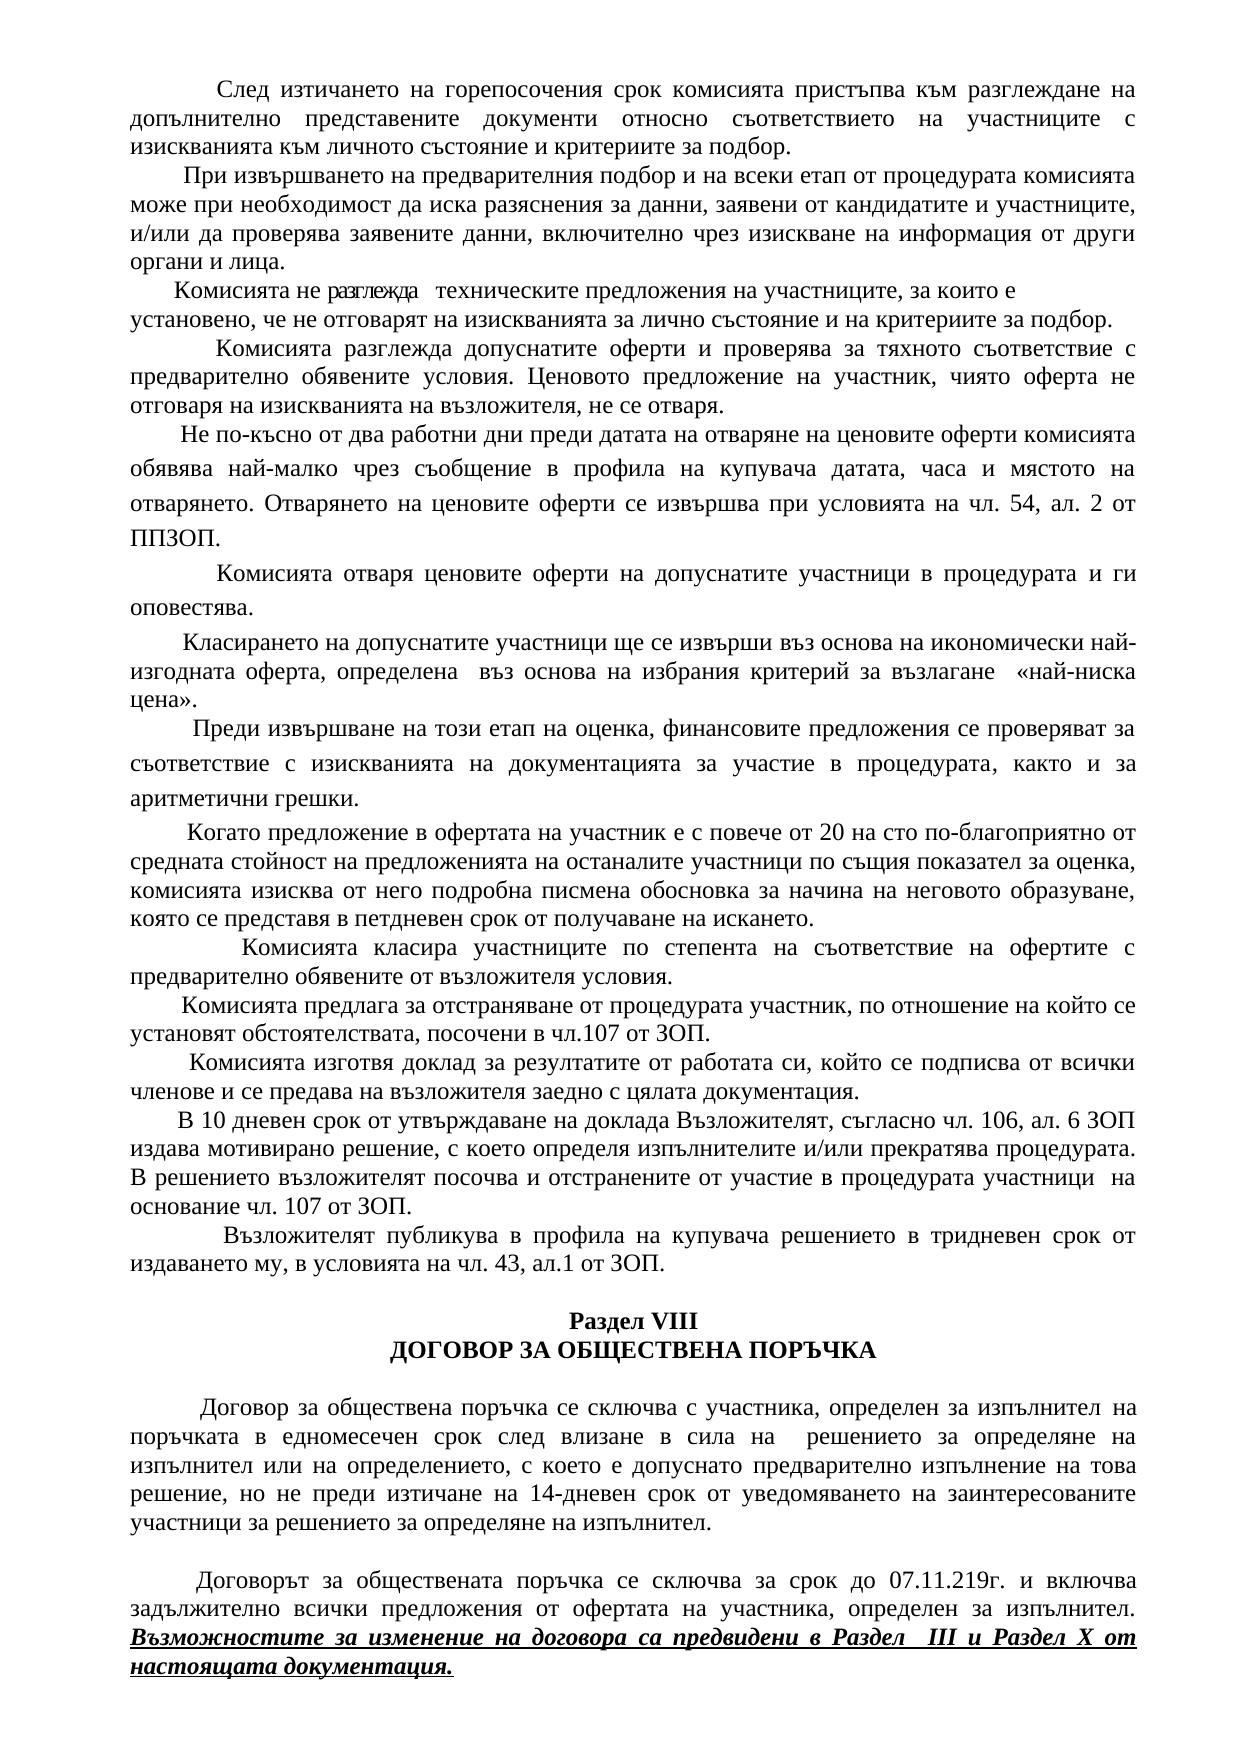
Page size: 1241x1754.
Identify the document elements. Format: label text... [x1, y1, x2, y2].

text Когато предложение в офертата на участник е с повече от 20 на сто по-благоприятно от средната стойност на предложенията на останалите участници по същия показател за оценка, комисията изисква от него подробна писмена обосновка за начина на неговото образуване, която се представя в петдневен срок от получаване на искането. [130, 817, 1137, 932]
text В 10 дневен срок от утвърждаване на доклада Възложителят, съгласно чл. 106, ал. 6 ЗОП издава мотивирано решение, с което определя изпълнителите и/или прекратява процедурата. В решението възложителят посочва и отстранените от участие в процедурата участници на основание чл. 107 от ЗОП. [130, 1105, 1137, 1220]
text Комисията класира участниците по степента на съответствие на офертите с предварително обявените от възложителя условия. [130, 932, 1137, 990]
text Преди извършване на този етап на оценка, финансовите предложения се проверяват за съответствие с изискванията на документацията за участие в процедурата, както и за аритметични грешки. [130, 713, 1137, 817]
text След изтичането на горепосочения срок комисията пристъпва към разглеждане на допълнително представените документи относно съответствието на участниците с изискванията към личното състояние и критериите за подбор. [130, 74, 1137, 160]
text Договор за обществена поръчка се сключва с участника, определен за изпълнител на поръчката в едномесечен срок след влизане в сила на решението за определяне на изпълнител или на определението, с което е допуснато предварително изпълнение на това решение, но не преди изтичане на 14-дневен срок от уведомяването на заинтересованите участници за решението за определяне на изпълнител. [130, 1392, 1137, 1536]
text Комисията не разглежда техническите предложения на участниците, за които е установено, че не отговарят на изискванията за лично състояние и на критериите за подбор. [130, 275, 1137, 333]
text Комисията предлага за отстраняване от процедурата участник, по отношение на който се установят обстоятелствата, посочени в чл.107 от ЗОП. [130, 990, 1137, 1047]
text Раздел VІІІ [130, 1306, 1137, 1335]
text Комисията разглежда допуснатите оферти и проверява за тяхното съответствие с предварително обявените условия. Ценовото предложение на участник, чиято оферта не отговаря на изискванията на възложителя, не се отваря. [130, 333, 1137, 419]
text Не по-късно от два работни дни преди датата на отваряне на ценовите оферти комисията обявява най-малко чрез съобщение в профила на купувача датата, часа и мястото на отварянето. Отварянето на ценовите оферти се извършва при условията на чл. 54, ал. 2 от ППЗОП. [130, 419, 1137, 558]
text При извършването на предварителния подбор и на всеки етап от процедурата комисията може при необходимост да иска разяснения за данни, заявени от кандидатите и участниците, и/или да проверява заявените данни, включително чрез изискване на информация от други органи и лица. [130, 160, 1137, 275]
text Договорът за обществената поръчка се сключва за срок до 07.11.219г. и включва задължително всички предложения от офертата на участника, определен за изпълнител. Възможностите за изменение на договора са предвидени в Раздел ІІІ и Раздел Х от настоящата документация. [130, 1649, 1137, 1680]
text ДОГОВОР ЗА ОБЩЕСТВЕНА ПОРЪЧКА [130, 1335, 1137, 1363]
text Комисията изготвя доклад за резултатите от работата си, който се подписва от всички членове и се предава на възложителя заедно с цялата документация. [130, 1047, 1137, 1105]
text Класирането на допуснатите участници ще се извърши въз основа на икономически най-изгодната оферта, определена въз основа на избрания критерий за възлагане «най-ниска цена». [130, 627, 1137, 713]
text Комисията отваря ценовите оферти на допуснатите участници в процедурата и ги оповестява. [130, 558, 1137, 627]
text Договорът за обществената поръчка се сключва за срок до 07.11.219г. и включва задължително всички предложения от офертата на участника, определен за изпълнител. Възможностите за изменение на договора са предвидени в Раздел ІІІ и Раздел Х от настоящата документация. [130, 1565, 1137, 1647]
text Възложителят публикува в профила на купувача решението в тридневен срок от издаването му, в условията на чл. 43, ал.1 от ЗОП. [130, 1220, 1137, 1277]
